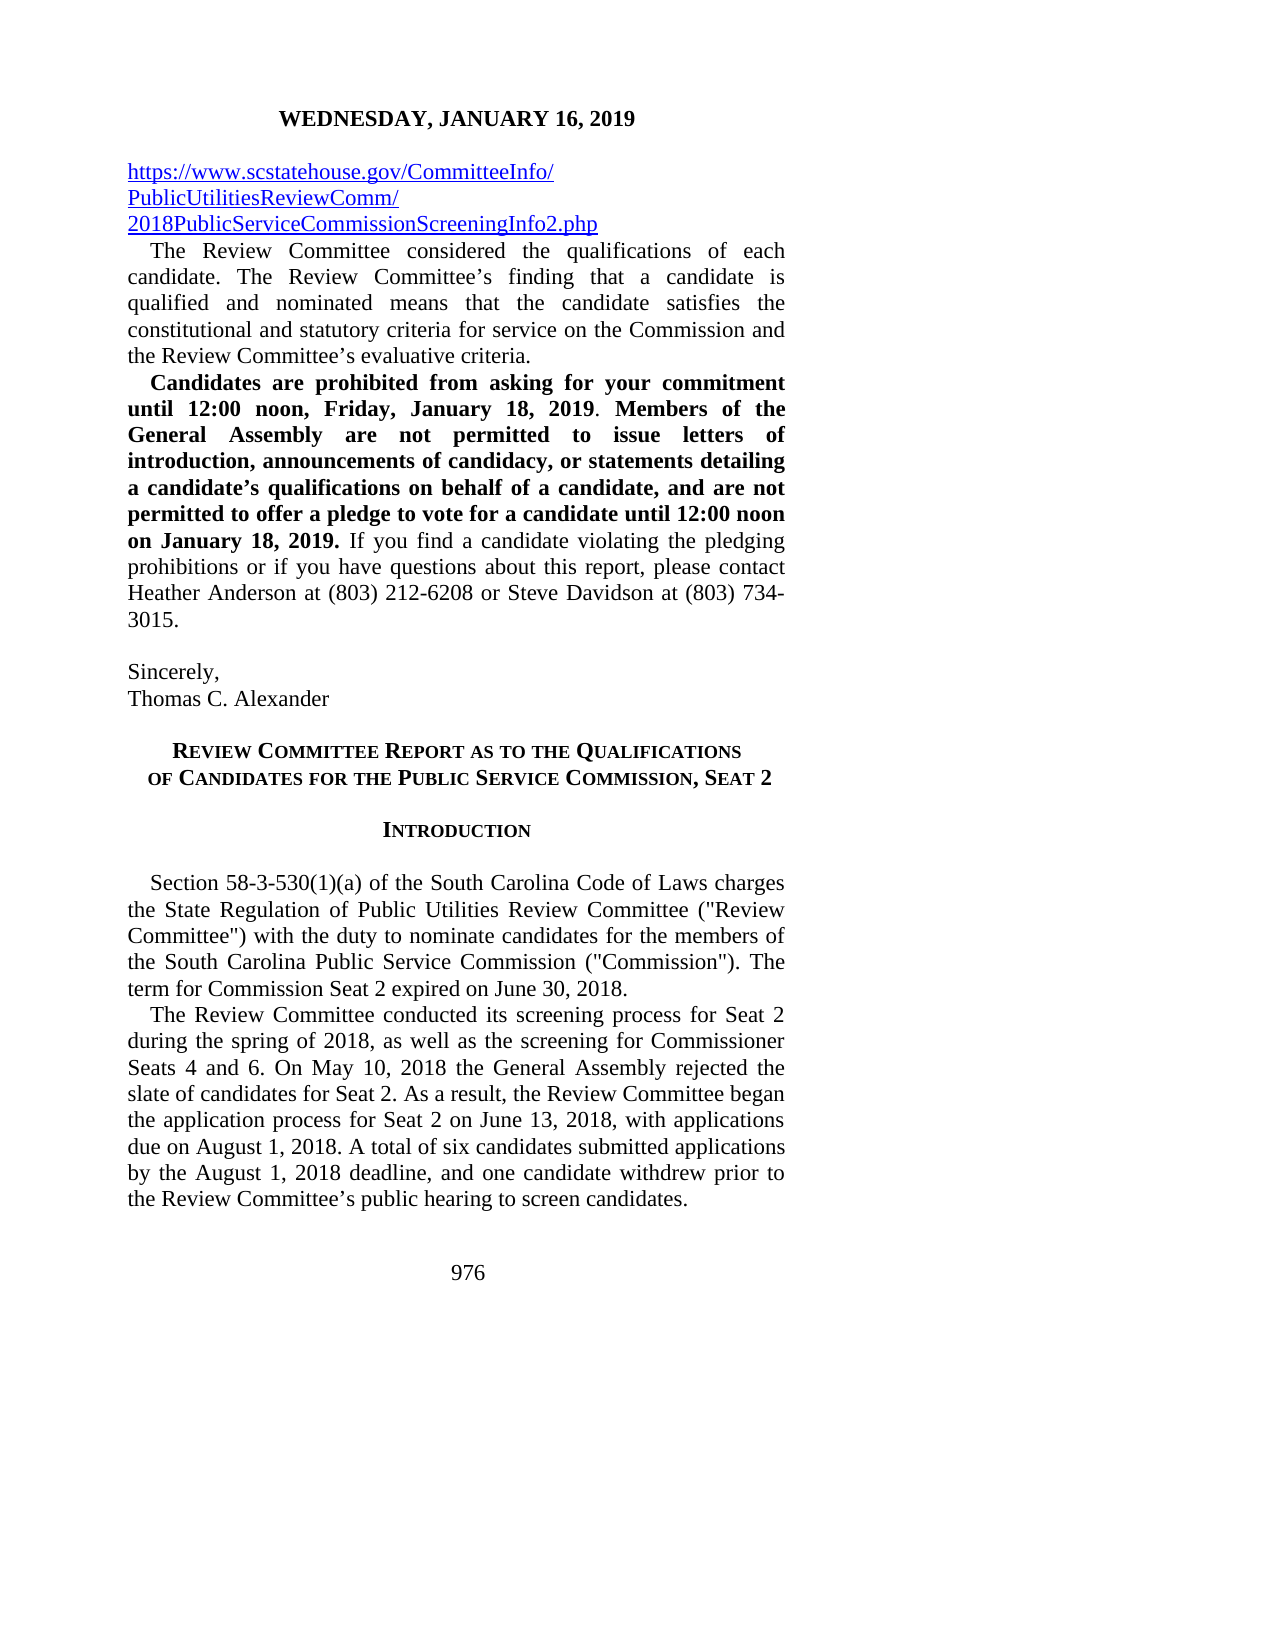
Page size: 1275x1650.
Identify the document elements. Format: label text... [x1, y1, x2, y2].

text Sincerely, [127, 658, 786, 685]
text The Review Committee conducted its screening process for Seat 2 during the spring of 2018, as well as the screening for Commissioner Seats 4 and 6. On May 10, 2018 the General Assembly rejected the slate of candidates for Seat 2. As a result, the Review Committee began the application process for Seat 2 on June 13, 2018, with applications due on August 1, 2018. A total of six candidates submitted applications by the August 1, 2018 deadline, and one candidate withdrew prior to the Review Committee’s public hearing to screen candidates. [127, 1001, 786, 1212]
text Thomas C. Alexander [127, 685, 786, 711]
text Candidates are prohibited from asking for your commitment until 12:00 noon, Friday, January 18, 2019. Members of the General Assembly are not permitted to issue letters of introduction, announcements of candidacy, or statements detailing a candidate’s qualifications on behalf of a candidate, and are not permitted to offer a pledge to vote for a candidate until 12:00 noon on January 18, 2019. If you find a candidate violating the pledging prohibitions or if you have questions about this report, please contact Heather Anderson at (803) 212-6208 or Steve Davidson at (803) 734-3015. [127, 368, 786, 632]
text Review Committee Report as to the Qualifications [127, 737, 786, 764]
text https://www.scstatehouse.gov/CommitteeInfo/PublicUtilitiesReviewComm/2018PublicServiceCommissionScreeningInfo2.php [127, 158, 786, 237]
text The Review Committee considered the qualifications of each candidate. The Review Committee’s finding that a candidate is qualified and nominated means that the candidate satisfies the constitutional and statutory criteria for service on the Commission and the Review Committee’s evaluative criteria. [127, 237, 786, 368]
text Introduction [127, 817, 786, 843]
text Section 58-3-530(1)(a) of the South Carolina Code of Laws charges the State Regulation of Public Utilities Review Committee ("Review Committee") with the duty to nominate candidates for the members of the South Carolina Public Service Commission ("Commission"). The term for Commission Seat 2 expired on June 30, 2018. [127, 869, 786, 1001]
text of Candidates for the Public Service Commission, Seat 2 [127, 764, 786, 790]
